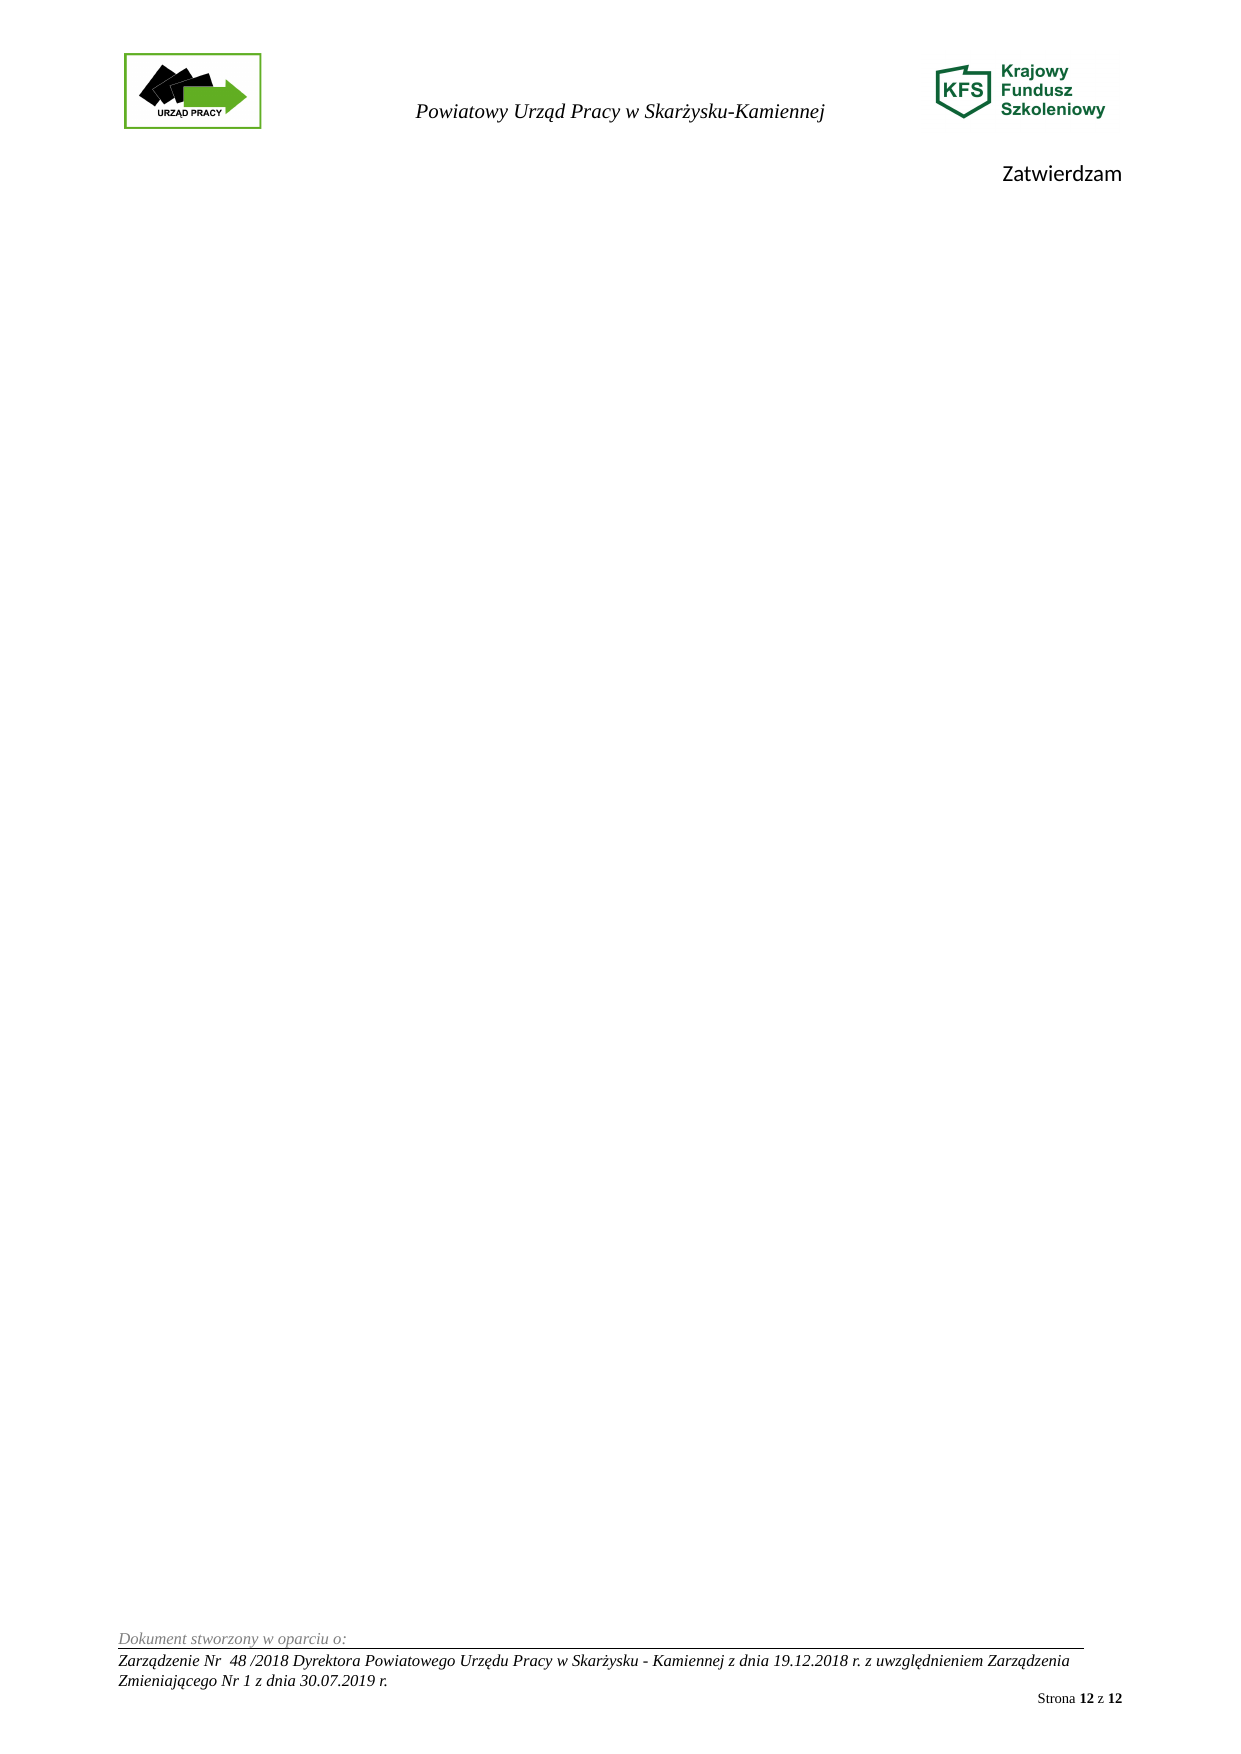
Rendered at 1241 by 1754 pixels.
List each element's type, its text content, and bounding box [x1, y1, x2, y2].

picture [124, 53, 262, 129]
picture [921, 50, 1120, 133]
text Zatwierdzam [118, 159, 1122, 187]
